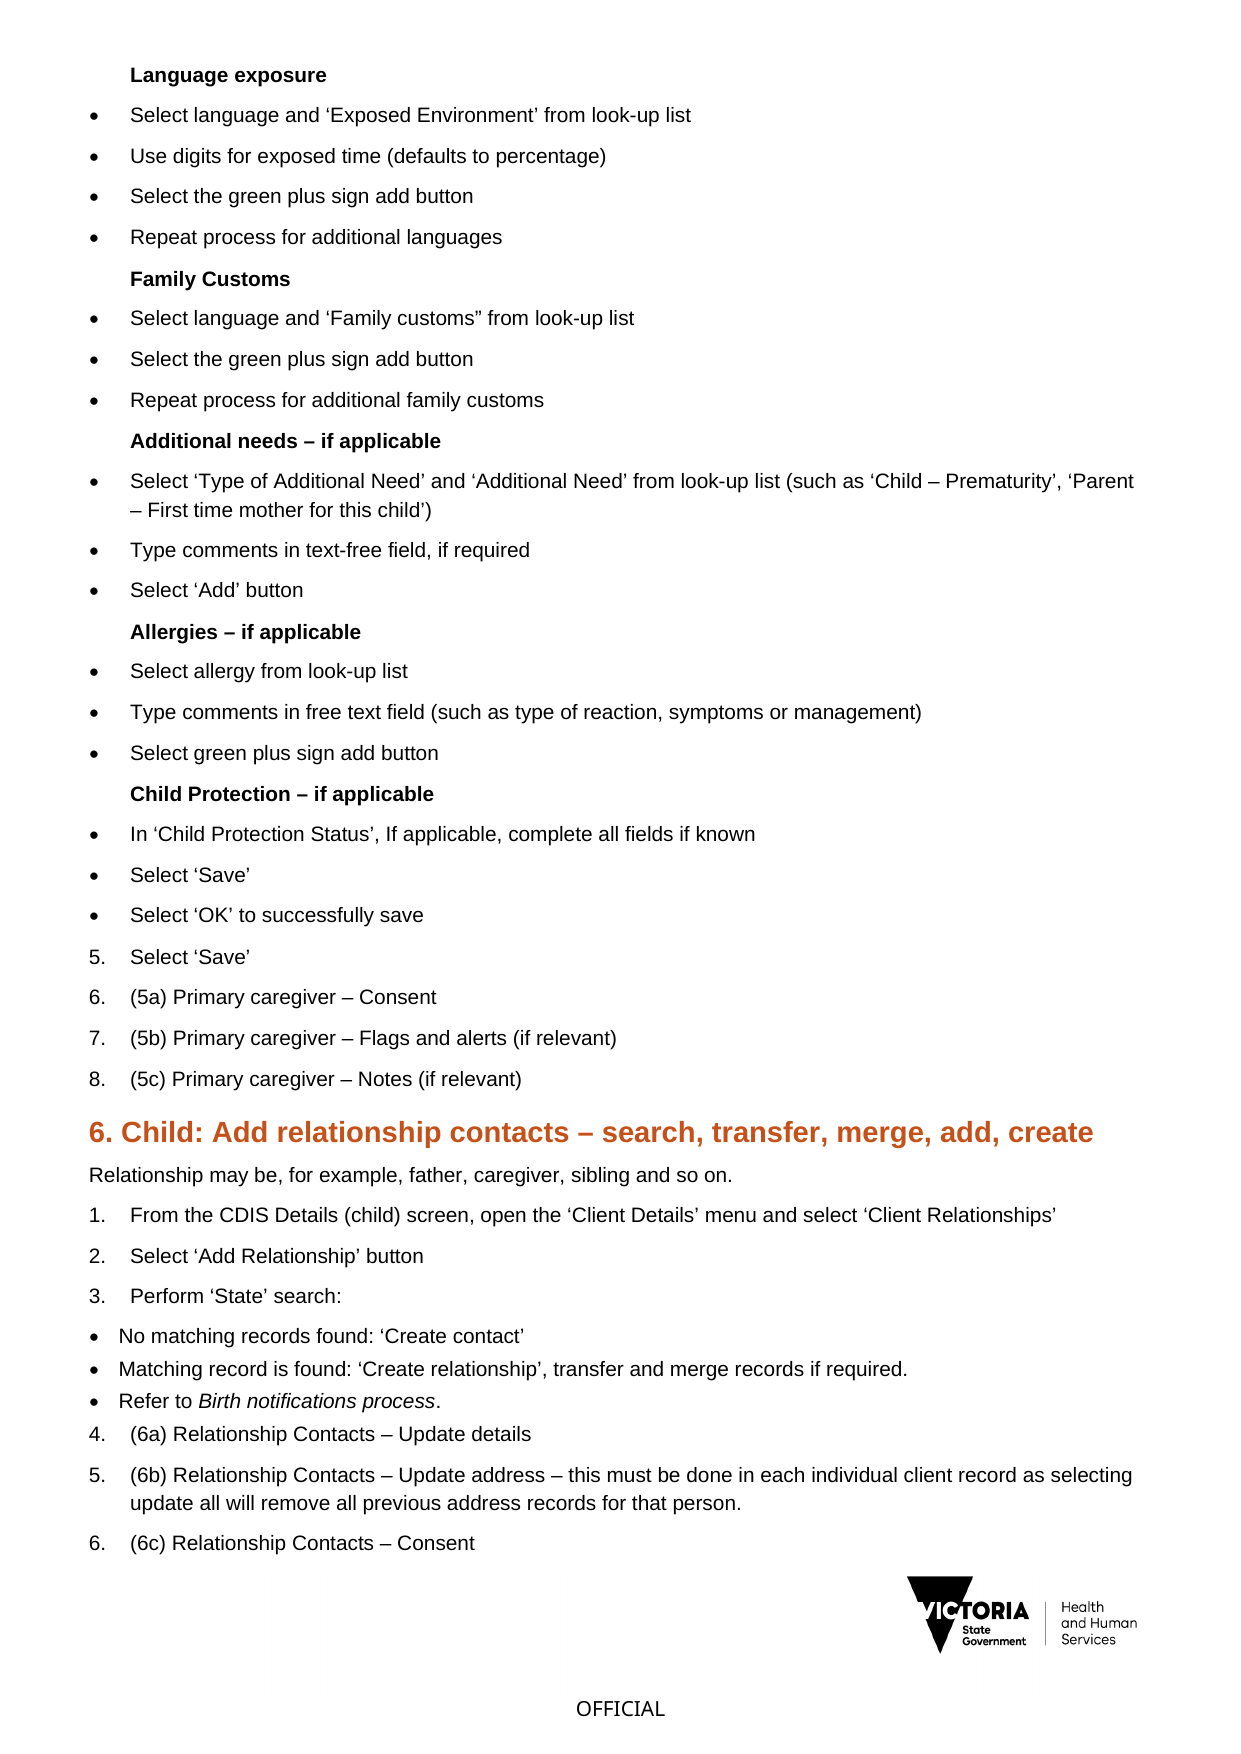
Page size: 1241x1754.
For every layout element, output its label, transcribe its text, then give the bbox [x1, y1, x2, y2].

list Child Protection – if applicable [130, 778, 1152, 806]
text Matching record is found: ‘Create relationship’, transfer and merge records if required. [89, 1353, 1152, 1381]
text Perform ‘State’ search: [89, 1280, 1152, 1308]
text Select allergy from look-up list [89, 656, 1152, 684]
text Select language and ‘Exposed Environment’ from look-up list [89, 100, 1152, 128]
subtitle 6. Child: Add relationship contacts – search, transfer, merge, add, create [89, 1115, 1152, 1149]
text No matching records found: ‘Create contact’ [89, 1321, 1152, 1349]
list Family Customs [130, 262, 1152, 290]
text Relationship may be, for example, father, caregiver, sibling and so on. [89, 1158, 1152, 1186]
text Select ‘Save’ [89, 940, 1152, 968]
text (5a) Primary caregiver – Consent [89, 981, 1152, 1009]
text In ‘Child Protection Status’, If applicable, complete all fields if known [89, 818, 1152, 847]
text Repeat process for additional languages [89, 222, 1152, 250]
text Type comments in text-free field, if required [89, 534, 1152, 562]
list Additional needs – if applicable [130, 425, 1152, 453]
text Repeat process for additional family customs [89, 384, 1152, 412]
text Select the green plus sign add button [89, 181, 1152, 209]
text Refer to Birth notifications process. [89, 1385, 1152, 1413]
text Select green plus sign add button [89, 737, 1152, 765]
text (5c) Primary caregiver – Notes (if relevant) [89, 1062, 1152, 1090]
text Select ‘OK’ to successfully save [89, 900, 1152, 928]
list From the CDIS Details (child) screen, open the ‘Client Details’ menu and select ‘Client Relationships’ [89, 1199, 1152, 1227]
text Use digits for exposed time (defaults to percentage) [89, 140, 1152, 168]
list Language exposure [130, 59, 1152, 87]
text Select ‘Add’ button [89, 575, 1152, 603]
text Select the green plus sign add button [89, 343, 1152, 372]
text Select ‘Type of Additional Need’ and ‘Additional Need’ from look-up list (such as ‘Child – Prematurity’, ‘Parent – First time mother for this child’) [89, 465, 1152, 522]
text (6c) Relationship Contacts – Consent [89, 1527, 1152, 1555]
text Select ‘Add Relationship’ button [89, 1239, 1152, 1268]
text (5b) Primary caregiver – Flags and alerts (if relevant) [89, 1022, 1152, 1050]
list Allergies – if applicable [130, 615, 1152, 643]
text Type comments in free text field (such as type of reaction, symptoms or management) [89, 697, 1152, 725]
text (6a) Relationship Contacts – Update details [89, 1418, 1152, 1446]
text (6b) Relationship Contacts – Update address – this must be done in each individual client record as selecting update all will remove all previous address records for that person. [89, 1458, 1152, 1514]
text Select ‘Save’ [89, 859, 1152, 887]
text Select language and ‘Family customs” from look-up list [89, 303, 1152, 331]
picture [88, 1571, 1217, 1701]
